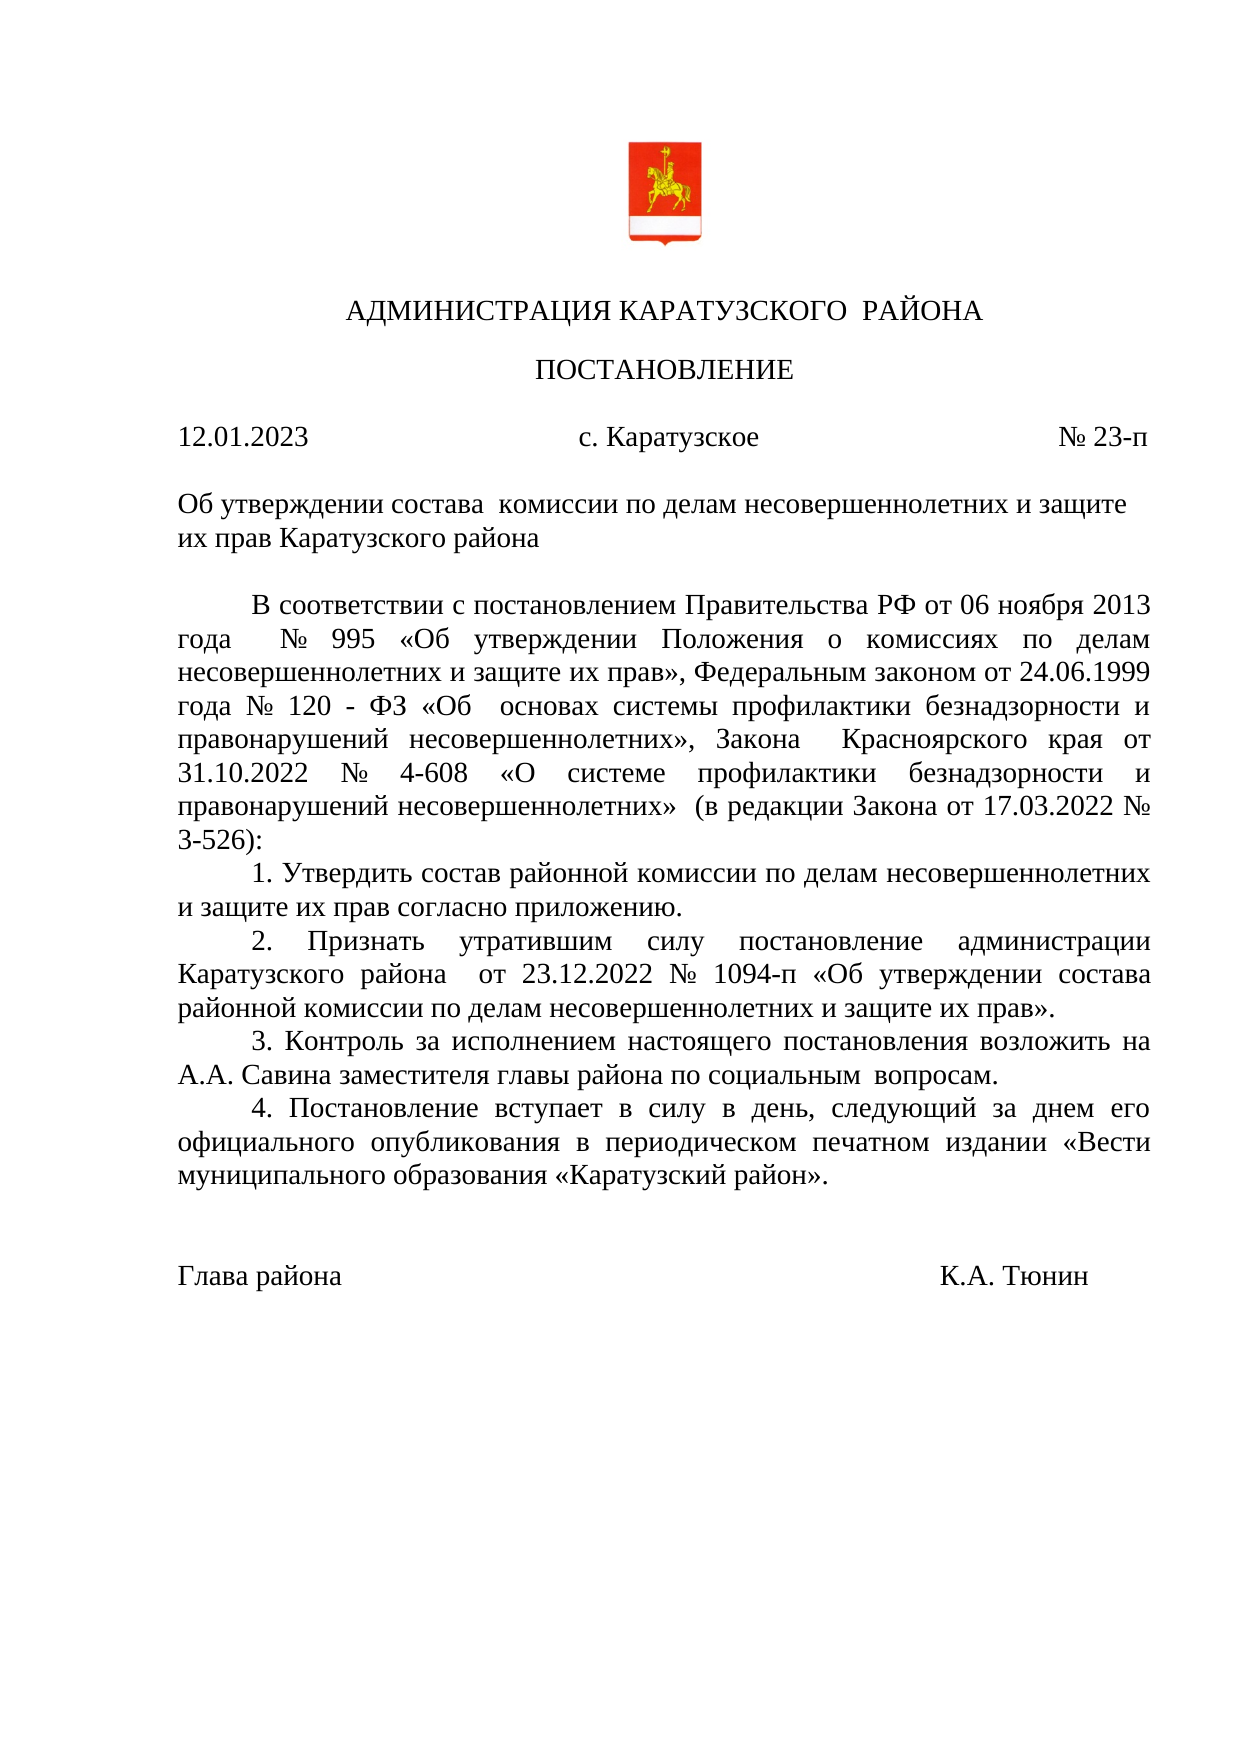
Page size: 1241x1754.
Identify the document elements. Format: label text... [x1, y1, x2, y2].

text Глава района К.А. Тюнин [177, 1258, 1152, 1292]
text ПОСТАНОВЛЕНИЕ [177, 352, 1152, 386]
picture [610, 118, 719, 269]
text 4. Постановление вступает в силу в день, следующий за днем его официального опубликования в периодическом печатном издании «Вести муниципального образования «Каратузский район». [177, 1090, 1152, 1191]
text В соответствии с постановлением Правительства РФ от 06 ноября 2013 года № 995 «Об утверждении Положения о комиссиях по делам несовершеннолетних и защите их прав», Федеральным законом от 24.06.1999 года № 120 - ФЗ «Об основах системы профилактики безнадзорности и правонарушений несовершеннолетних», Закона Красноярского края от 31.10.2022 № 4-608 «О системе профилактики безнадзорности и правонарушений несовершеннолетних» (в редакции Закона от 17.03.2022 № 3-526): [177, 587, 1152, 856]
text Об утверждении состава комиссии по делам несовершеннолетних и защите их прав Каратузского района [177, 487, 1152, 554]
text 3. Контроль за исполнением настоящего постановления возложить на А.А. Савина заместителя главы района по социальным вопросам. [177, 1023, 1152, 1090]
text 12.01.2023 с. Каратузское № 23-п [177, 419, 1152, 453]
text 1. Утвердить состав районной комиссии по делам несовершеннолетних и защите их прав согласно приложению. [177, 856, 1152, 923]
text АДМИНИСТРАЦИЯ КАРАТУЗСКОГО РАЙОНА [177, 293, 1152, 327]
text 2. Признать утратившим силу постановление администрации Каратузского района от 23.12.2022 № 1094-п «Об утверждении состава районной комиссии по делам несовершеннолетних и защите их прав». [177, 923, 1152, 1023]
